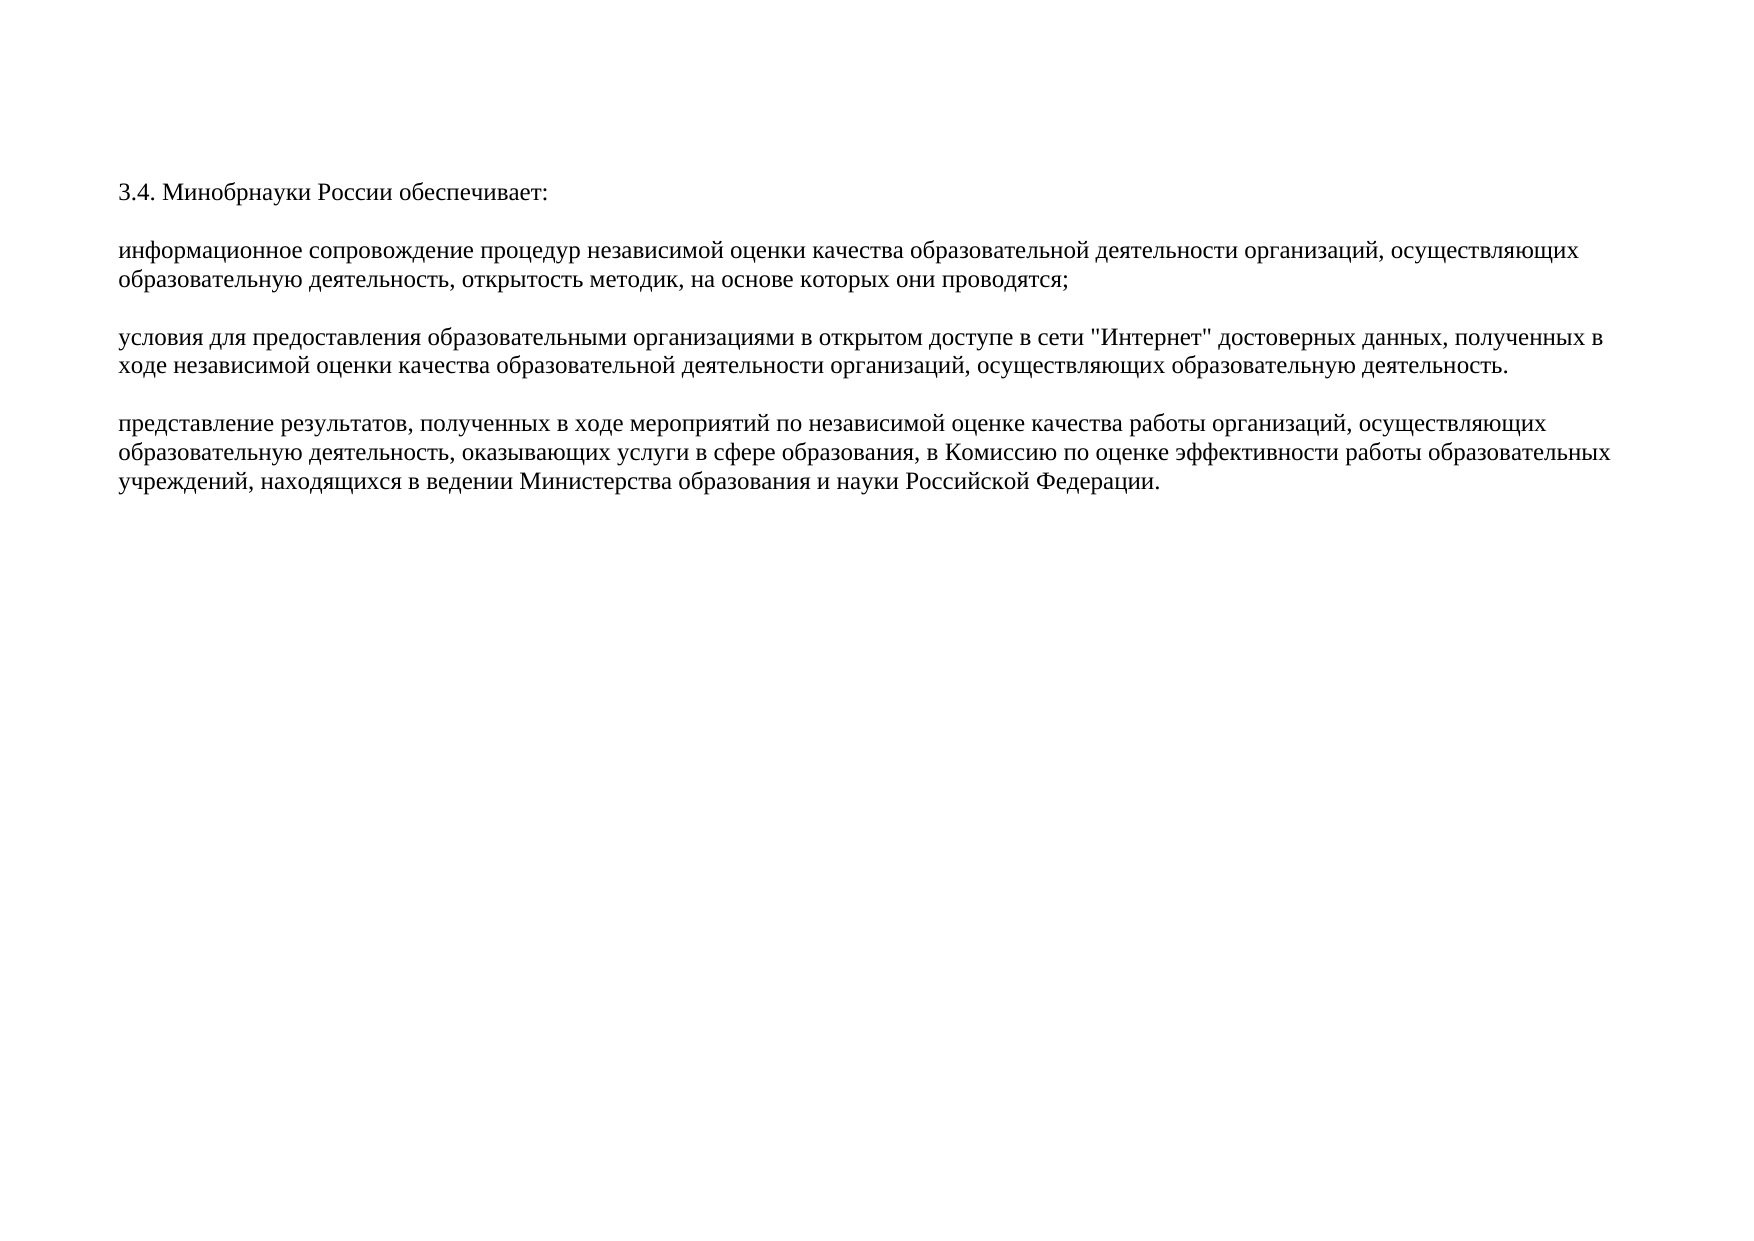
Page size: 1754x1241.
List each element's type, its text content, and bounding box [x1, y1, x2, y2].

text условия для предоставления образовательными организациями в открытом доступе в сети "Интернет" достоверных данных, полученных в ходе независимой оценки качества образовательной деятельности организаций, осуществляющих образовательную деятельность. [118, 322, 1636, 379]
text представление результатов, полученных в ходе мероприятий по независимой оценке качества работы организаций, осуществляющих образовательную деятельность, оказывающих услуги в сфере образования, в Комиссию по оценке эффективности работы образовательных учреждений, находящихся в ведении Министерства образования и науки Российской Федерации. [118, 408, 1636, 495]
text 3.4. Минобрнауки России обеспечивает: [118, 177, 1636, 206]
text информационное сопровождение процедур независимой оценки качества образовательной деятельности организаций, осуществляющих образовательную деятельность, открытость методик, на основе которых они проводятся; [118, 235, 1636, 293]
